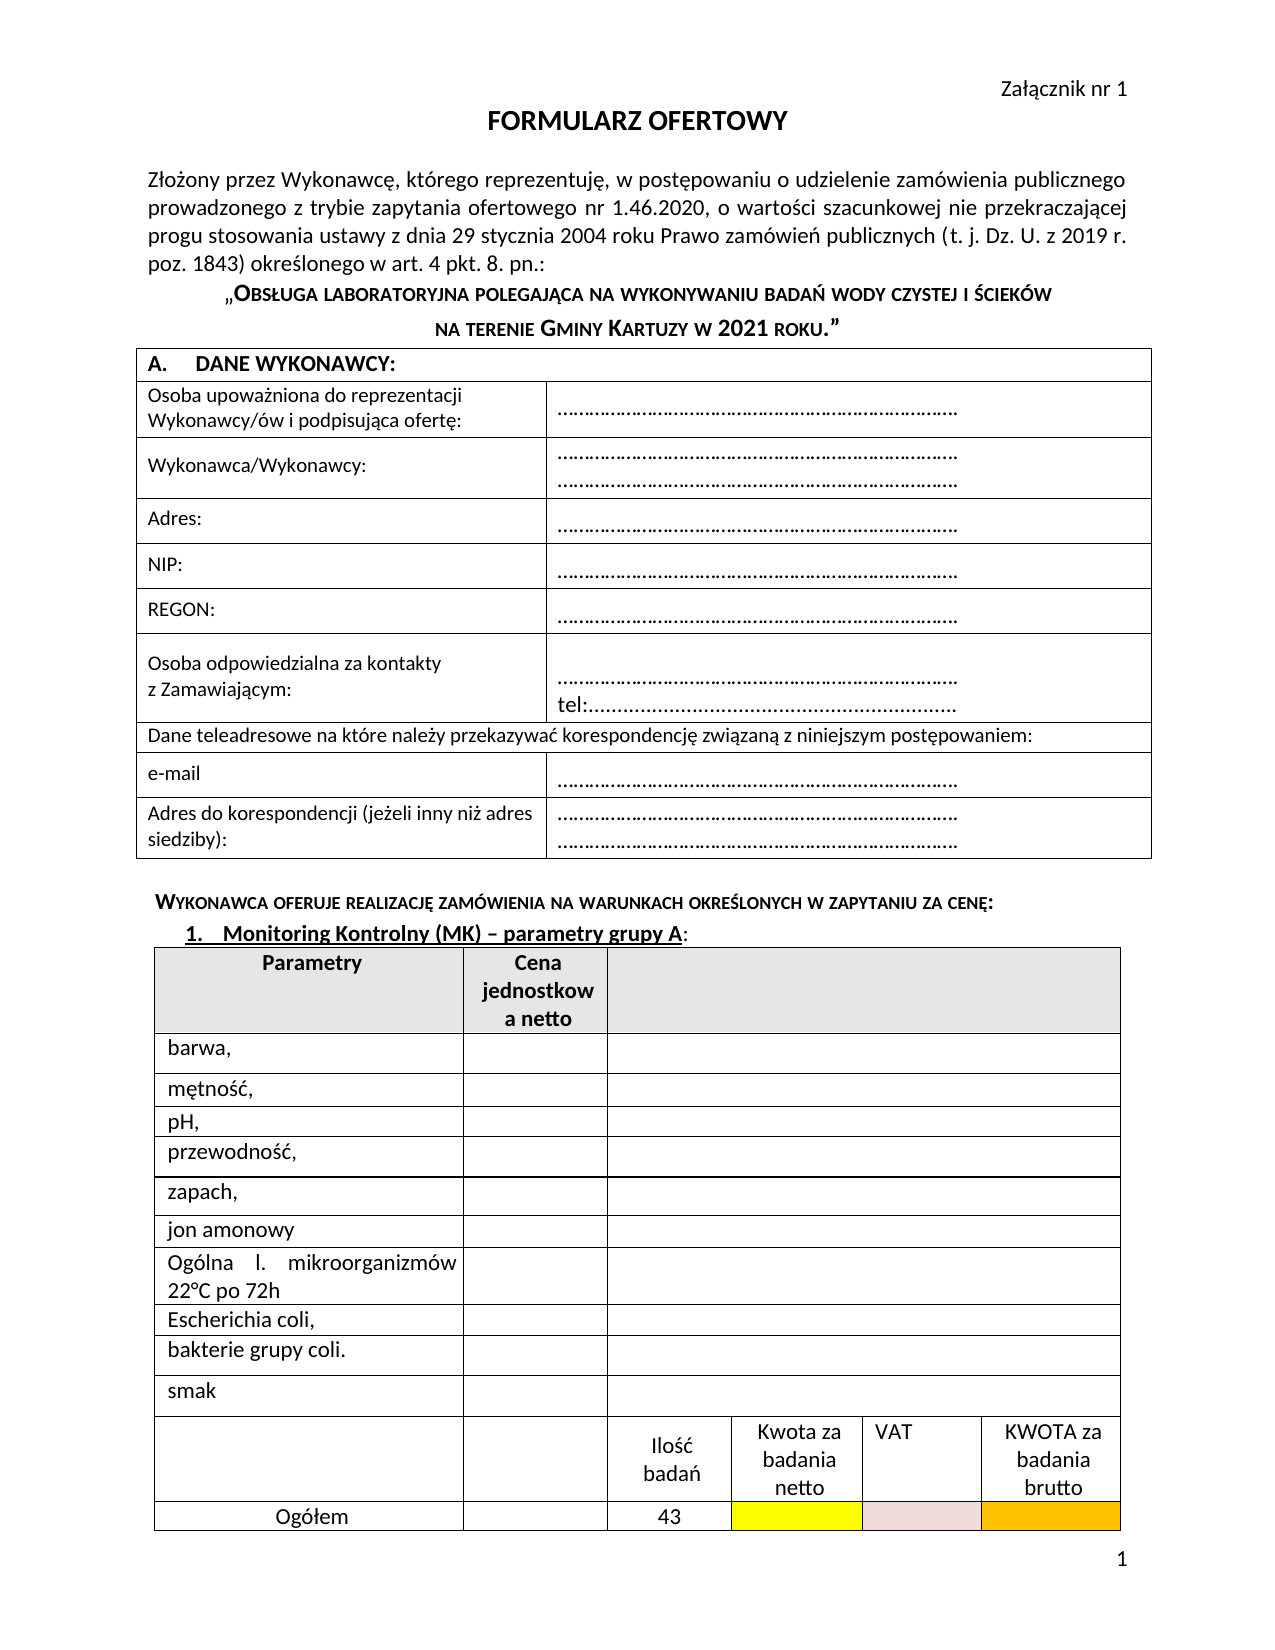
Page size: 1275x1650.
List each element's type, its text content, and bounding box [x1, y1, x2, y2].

table_cell …………………………………………………………………. [547, 544, 1151, 588]
table_cell Ogólna l. mikroorganizmów 22°C po 72h [155, 1248, 463, 1304]
table_cell [863, 1502, 981, 1530]
table_cell [608, 1034, 1120, 1073]
table_cell 43 [608, 1502, 731, 1530]
table_cell [732, 1502, 862, 1530]
table_cell [608, 1074, 1120, 1106]
table_cell [608, 1216, 1120, 1247]
table_cell [464, 1305, 607, 1334]
table_cell [608, 1376, 1120, 1416]
table_cell [608, 1336, 1120, 1375]
table_cell [464, 1336, 607, 1375]
table_cell [608, 1107, 1120, 1136]
table_cell [982, 1502, 1120, 1530]
table_cell REGON: [137, 589, 546, 633]
table_cell KWOTA za badania brutto [982, 1417, 1120, 1501]
table_cell VAT [863, 1417, 981, 1501]
table_cell [608, 1137, 1120, 1176]
table_cell Ogółem [155, 1502, 463, 1530]
table_cell [464, 1074, 607, 1106]
table_cell Dane teleadresowe na które należy przekazywać korespondencję związaną z niniejszym postępowaniem: [137, 723, 1151, 752]
table_cell …………………………………………………………………. [547, 382, 1151, 437]
text Złożony przez Wykonawcę, którego reprezentuję, w postępowaniu o udzielenie zamówienia publicznego prowadzonego z trybie zapytania ofertowego nr 1.46.2020, o wartości szacunkowej nie przekraczającej progu stosowania ustawy z dnia 29 stycznia 2004 roku Prawo zamówień publicznych (t. j. Dz. U. z 2019 r. poz. 1843) określonego w art. 4 pkt. 8. pn.: [148, 166, 1127, 278]
table_cell Kwota za badania netto [732, 1417, 862, 1501]
table_cell [464, 1248, 607, 1304]
table_cell Osoba odpowiedzialna za kontakty z Zamawiającym: [137, 634, 546, 722]
table_header DANE WYKONAWCY: [137, 349, 1151, 381]
text Załącznik nr 1 [148, 74, 1127, 102]
table_cell …………………………………………………………………. [547, 589, 1151, 633]
table_cell …………………………………………………………………. [547, 753, 1151, 797]
table_header Cena jednostkowa netto [464, 948, 607, 1032]
table_cell Ilość badań [608, 1417, 731, 1501]
table_cell [608, 1248, 1120, 1304]
table_cell przewodność, [155, 1137, 463, 1176]
text FORMULARZ OFERTOWY [148, 102, 1127, 137]
table_cell [155, 1417, 463, 1501]
table_cell NIP: [137, 544, 546, 588]
table_cell [464, 1216, 607, 1247]
table_cell [464, 1137, 607, 1176]
list Monitoring Kontrolny (MK) – parametry grupy A: [185, 919, 1127, 947]
text „Obsługa laboratoryjna polegająca na wykonywaniu badań wody czystej i ścieków [148, 278, 1127, 308]
table_cell [464, 1034, 607, 1073]
table_cell Wykonawca/Wykonawcy: [137, 438, 546, 498]
table_cell [464, 1502, 607, 1530]
table_cell mętność, [155, 1074, 463, 1106]
table_cell [608, 1178, 1120, 1214]
table_cell Osoba upoważniona do reprezentacji Wykonawcy/ów i podpisująca ofertę: [137, 382, 546, 437]
text na terenie Gminy Kartuzy w 2021 roku.” [148, 313, 1127, 343]
text Wykonawca oferuje realizację zamówienia na warunkach określonych w zapytaniu za cenę: [155, 887, 1127, 915]
table_cell …………………………………………………………………. tel:................................................................ [547, 634, 1151, 722]
table_cell Escherichia coli, [155, 1305, 463, 1334]
table_cell [608, 1305, 1120, 1334]
table_cell bakterie grupy coli. [155, 1336, 463, 1375]
table_cell Adres do korespondencji (jeżeli inny niż adres siedziby): [137, 798, 546, 858]
table_cell [464, 1376, 607, 1416]
table_cell [464, 1417, 607, 1501]
table_header [608, 948, 1120, 1032]
table_cell …………………………………………………………………. [547, 499, 1151, 543]
table_cell …………………………………………………………………. …………………………………………………………………. [547, 798, 1151, 858]
table_cell [464, 1178, 607, 1214]
table_cell smak [155, 1376, 463, 1416]
table_cell …………………………………………………………………. …………………………………………………………………. [547, 438, 1151, 498]
table_cell pH, [155, 1107, 463, 1136]
table_cell jon amonowy [155, 1216, 463, 1247]
table_cell [464, 1107, 607, 1136]
table_cell Adres: [137, 499, 546, 543]
table_cell zapach, [155, 1178, 463, 1214]
table_cell barwa, [155, 1034, 463, 1073]
table_header Parametry [155, 948, 463, 1032]
table_cell e-mail [137, 753, 546, 797]
